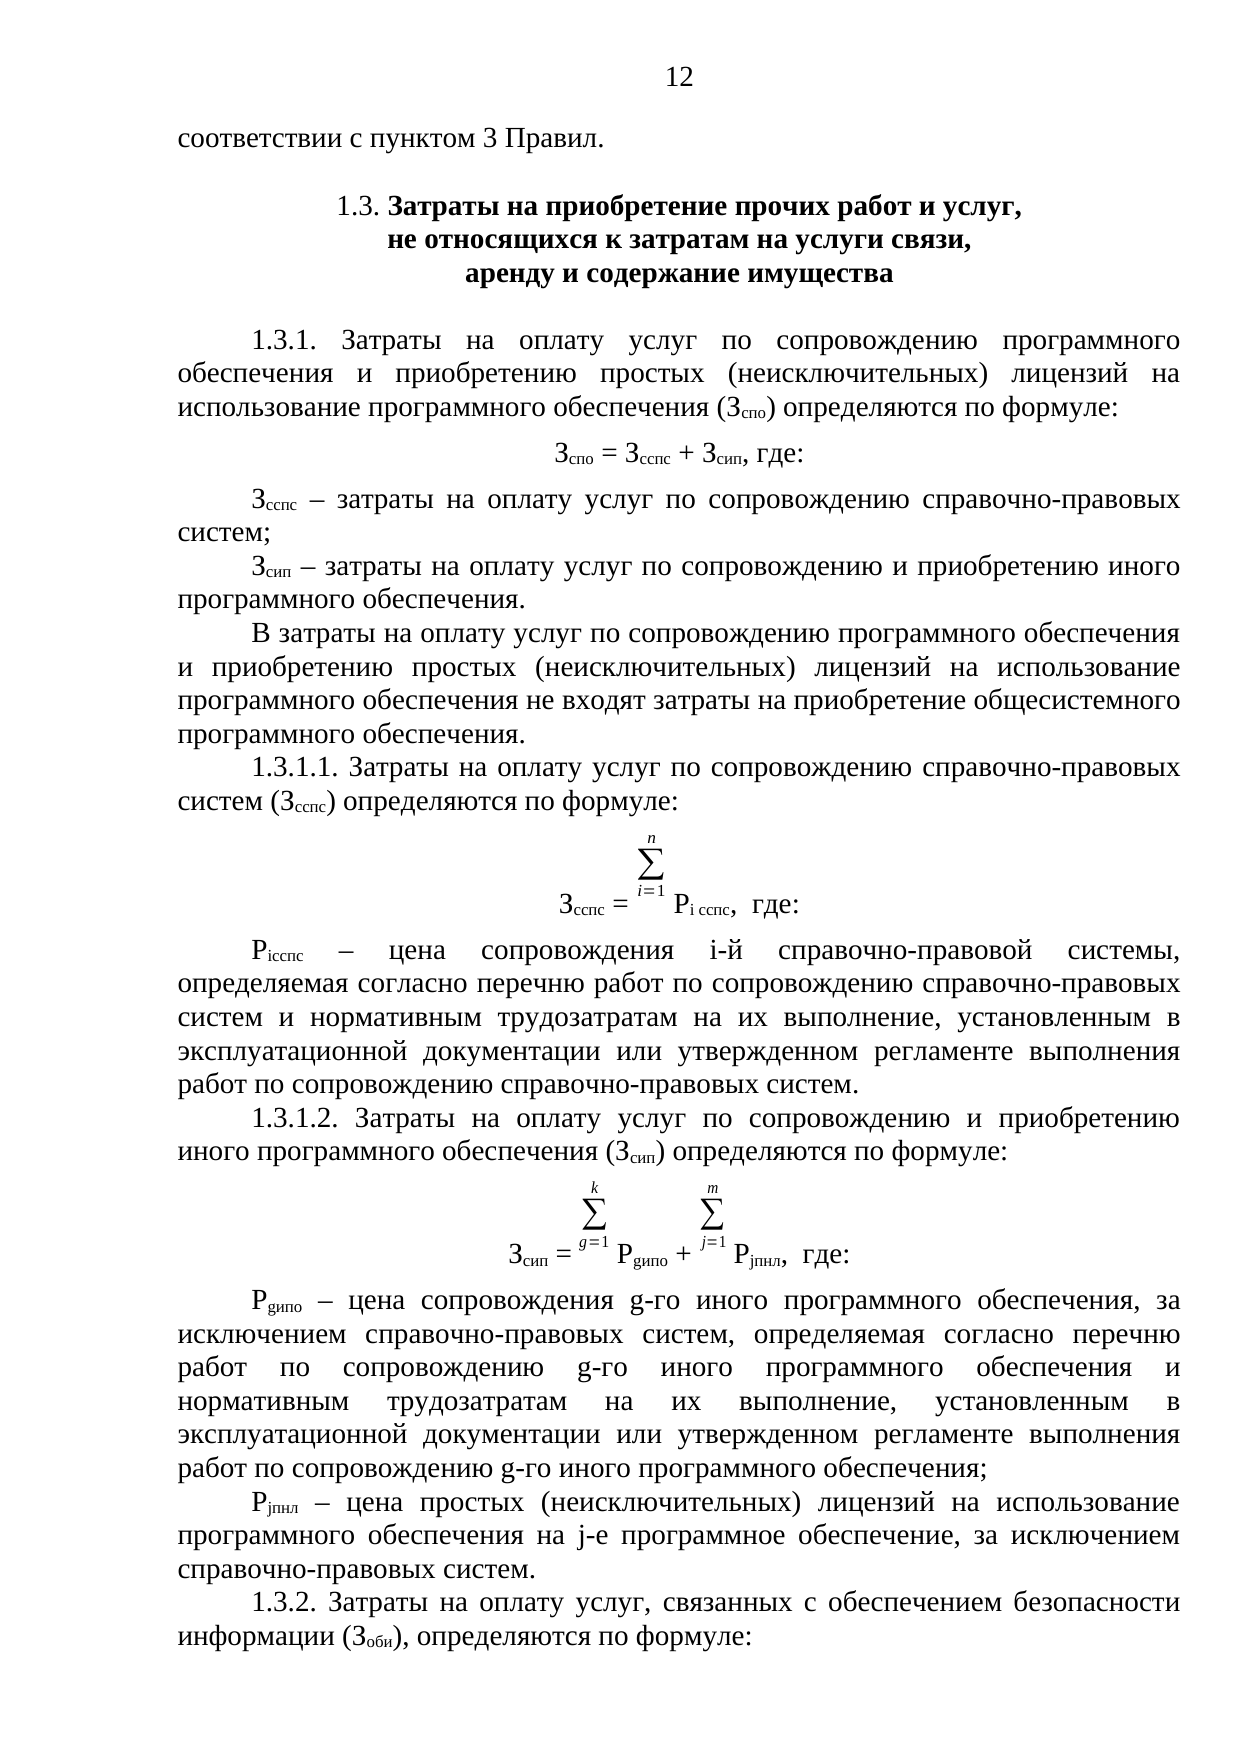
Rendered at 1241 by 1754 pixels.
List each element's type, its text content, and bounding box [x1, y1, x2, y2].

text 1.3. Затраты на приобретение прочих работ и услуг, [325, 188, 1033, 221]
text 1.3.2. Затраты на оплату услуг, связанных с обеспечением безопасности информации (Зоби), определяются по формуле: [177, 1584, 1181, 1651]
text Piсспс – цена сопровождения i-й справочно-правовой системы, определяемая согласно перечню работ по сопровождению справочно-правовых систем и нормативным трудозатратам на их выполнение, установленным в эксплуатационной документации или утвержденном регламенте выполнения работ по сопровождению справочно-правовых систем. [177, 932, 1181, 1100]
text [177, 121, 1181, 154]
text 1.3.1.1. Затраты на оплату услуг по сопровождению справочно-правовых систем (Зсспс) определяются по формуле: [177, 749, 1181, 816]
text не относящихся к затратам на услуги связи, [325, 221, 1033, 255]
text Pgипо – цена сопровождения g-го иного программного обеспечения, за исключением справочно-правовых систем, определяемая согласно перечню работ по сопровождению g-го иного программного обеспечения и нормативным трудозатратам на их выполнение, установленным в эксплуатационной документации или утвержденном регламенте выполнения работ по сопровождению g-го иного программного обеспечения; [177, 1282, 1181, 1484]
text Зсип – затраты на оплату услуг по сопровождению и приобретению иного программного обеспечения. [177, 548, 1181, 615]
text Pjпнл – цена простых (неисключительных) лицензий на использование программного обеспечения на j-е программное обеспечение, за исключением справочно-правовых систем. [177, 1484, 1181, 1584]
text аренду и содержание имущества [325, 255, 1033, 288]
text Зспо = Зсспс + Зсип, где: [177, 435, 1181, 468]
text 1.3.1. Затраты на оплату услуг по сопровождению программного обеспечения и приобретению простых (неисключительных) лицензий на использование программного обеспечения (Зспо) определяются по формуле: [177, 322, 1181, 422]
text Зсспс = Рi сспс, где: [177, 829, 1181, 919]
text 1.3.1.2. Затраты на оплату услуг по сопровождению и приобретению иного программного обеспечения (Зсип) определяются по формуле: [177, 1100, 1181, 1167]
text Зсспс – затраты на оплату услуг по сопровождению справочно-правовых систем; [177, 481, 1181, 548]
text В затраты на оплату услуг по сопровождению программного обеспечения и приобретению простых (неисключительных) лицензий на использование программного обеспечения не входят затраты на приобретение общесистемного программного обеспечения. [177, 615, 1181, 749]
text Зсип = Pgипо + Pjпнл, где: [177, 1179, 1181, 1270]
